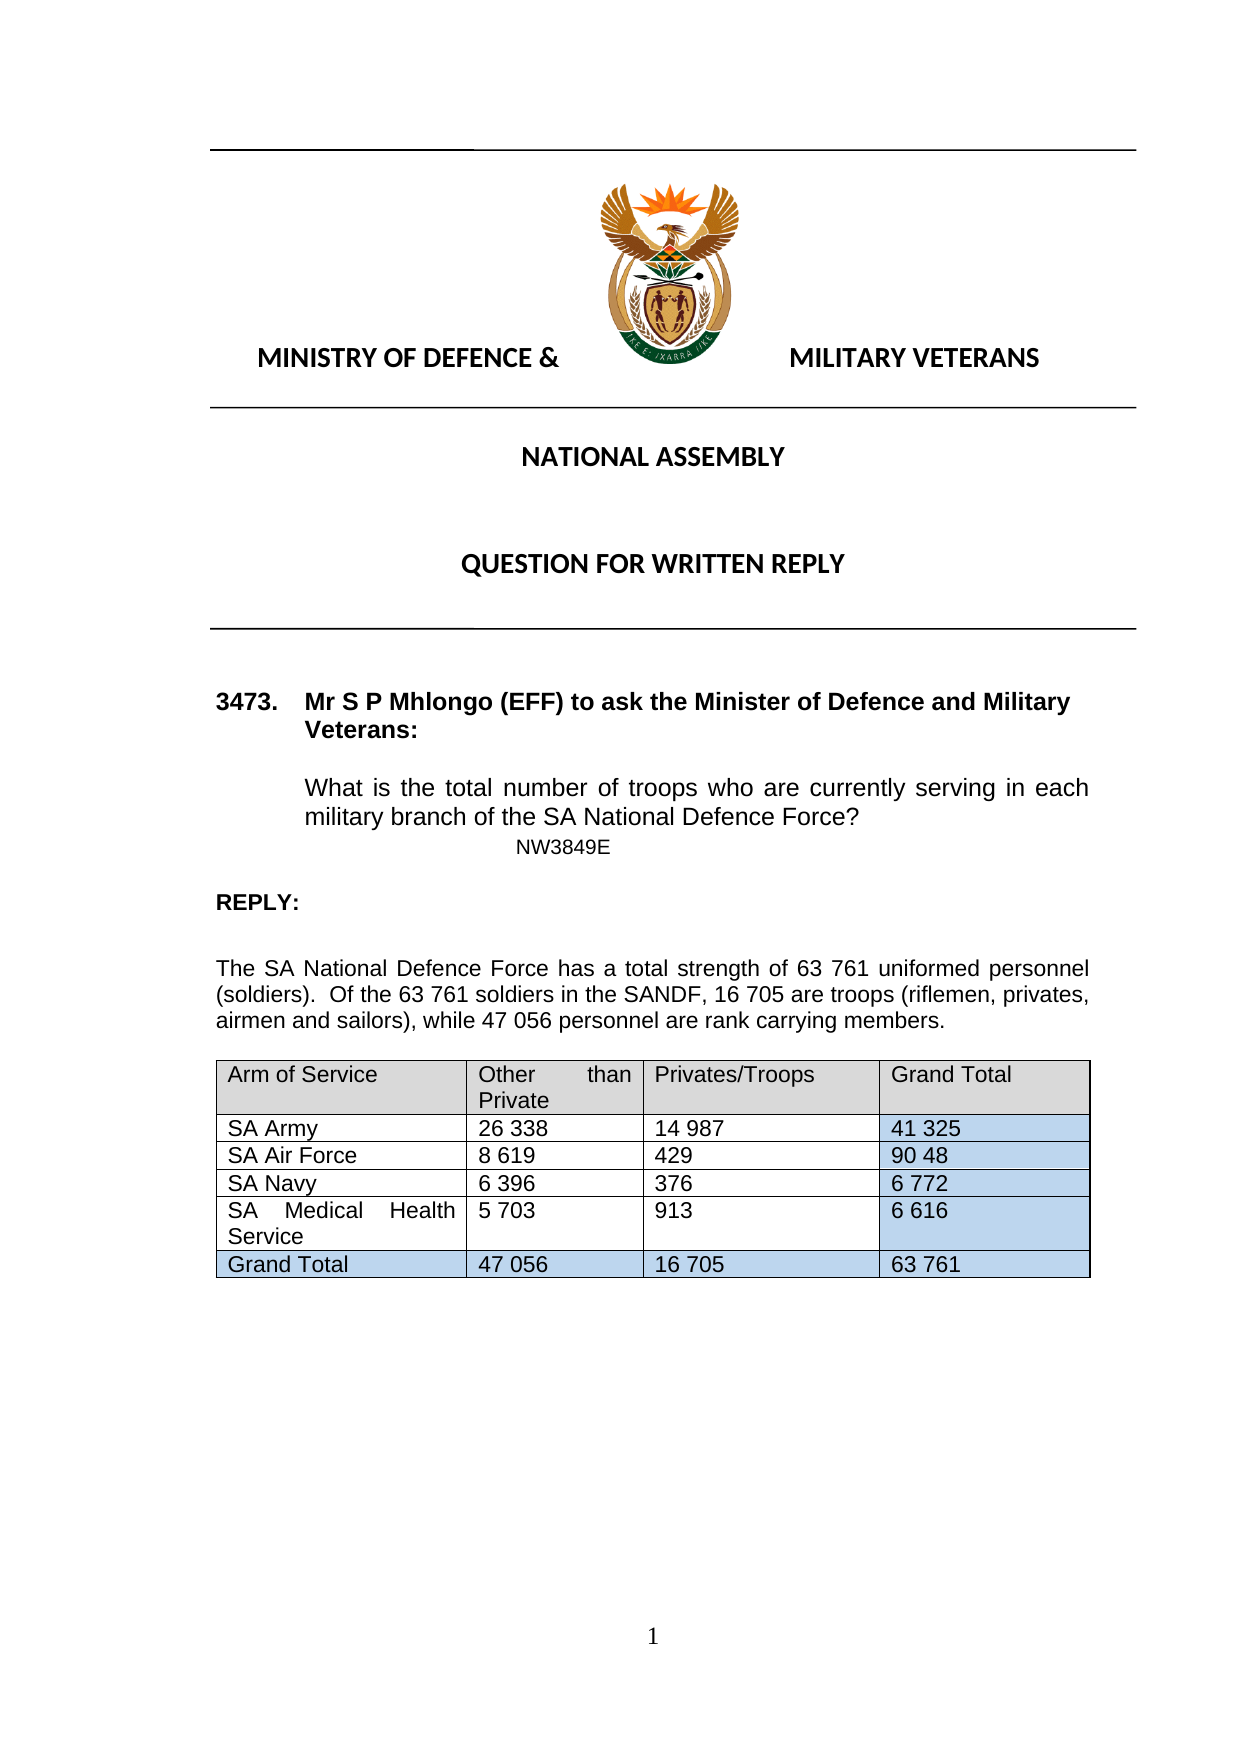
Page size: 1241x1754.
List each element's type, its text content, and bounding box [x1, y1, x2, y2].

text REPLY: [216, 889, 1090, 915]
table_cell 6 616 [880, 1197, 1089, 1250]
table_cell 429 [644, 1142, 879, 1168]
table_cell 90 48 [880, 1142, 1089, 1168]
table_cell 8 619 [467, 1142, 643, 1168]
table_cell 14 987 [644, 1115, 879, 1141]
table_cell 6 772 [880, 1170, 1089, 1196]
table_cell 376 [644, 1170, 879, 1196]
text What is the total number of troops who are currently serving in each military branch of the SA National Defence Force? NW3849E [304, 773, 1090, 859]
text 3473. Mr S P Mhlongo (EFF) to ask the Minister of Defence and Military Veterans: [216, 687, 1090, 744]
text QUESTION FOR WRITTEN REPLY [216, 545, 1090, 581]
table_cell Grand Total [217, 1251, 466, 1277]
table_cell SA Air Force [217, 1142, 466, 1168]
table_cell 47 056 [467, 1251, 643, 1277]
table_cell 913 [644, 1197, 879, 1250]
table_header Grand Total [880, 1061, 1089, 1114]
table_cell 41 325 [880, 1115, 1089, 1141]
table_cell SA Army [217, 1115, 466, 1141]
table_cell 16 705 [644, 1251, 879, 1277]
picture [600, 183, 739, 364]
table_cell 63 761 [880, 1251, 1089, 1277]
table_header Other than Private [467, 1061, 643, 1114]
table_cell 5 703 [467, 1197, 643, 1250]
text MINISTRY OF DEFENCE & MILITARY VETERANS [216, 339, 1090, 374]
table_header Privates/Troops [644, 1061, 879, 1114]
text The SA National Defence Force has a total strength of 63 761 uniformed personnel (soldiers). Of the 63 761 soldiers in the SANDF, 16 705 are troops (riflemen, privates, airmen and sailors), while 47 056 personnel are rank carrying members. [216, 954, 1090, 1034]
table_cell SA Medical Health Service [217, 1197, 466, 1250]
text NATIONAL ASSEMBLY [216, 438, 1090, 474]
table_cell 6 396 [467, 1170, 643, 1196]
table_cell SA Navy [217, 1170, 466, 1196]
table_cell 26 338 [467, 1115, 643, 1141]
table_header Arm of Service [217, 1061, 466, 1114]
